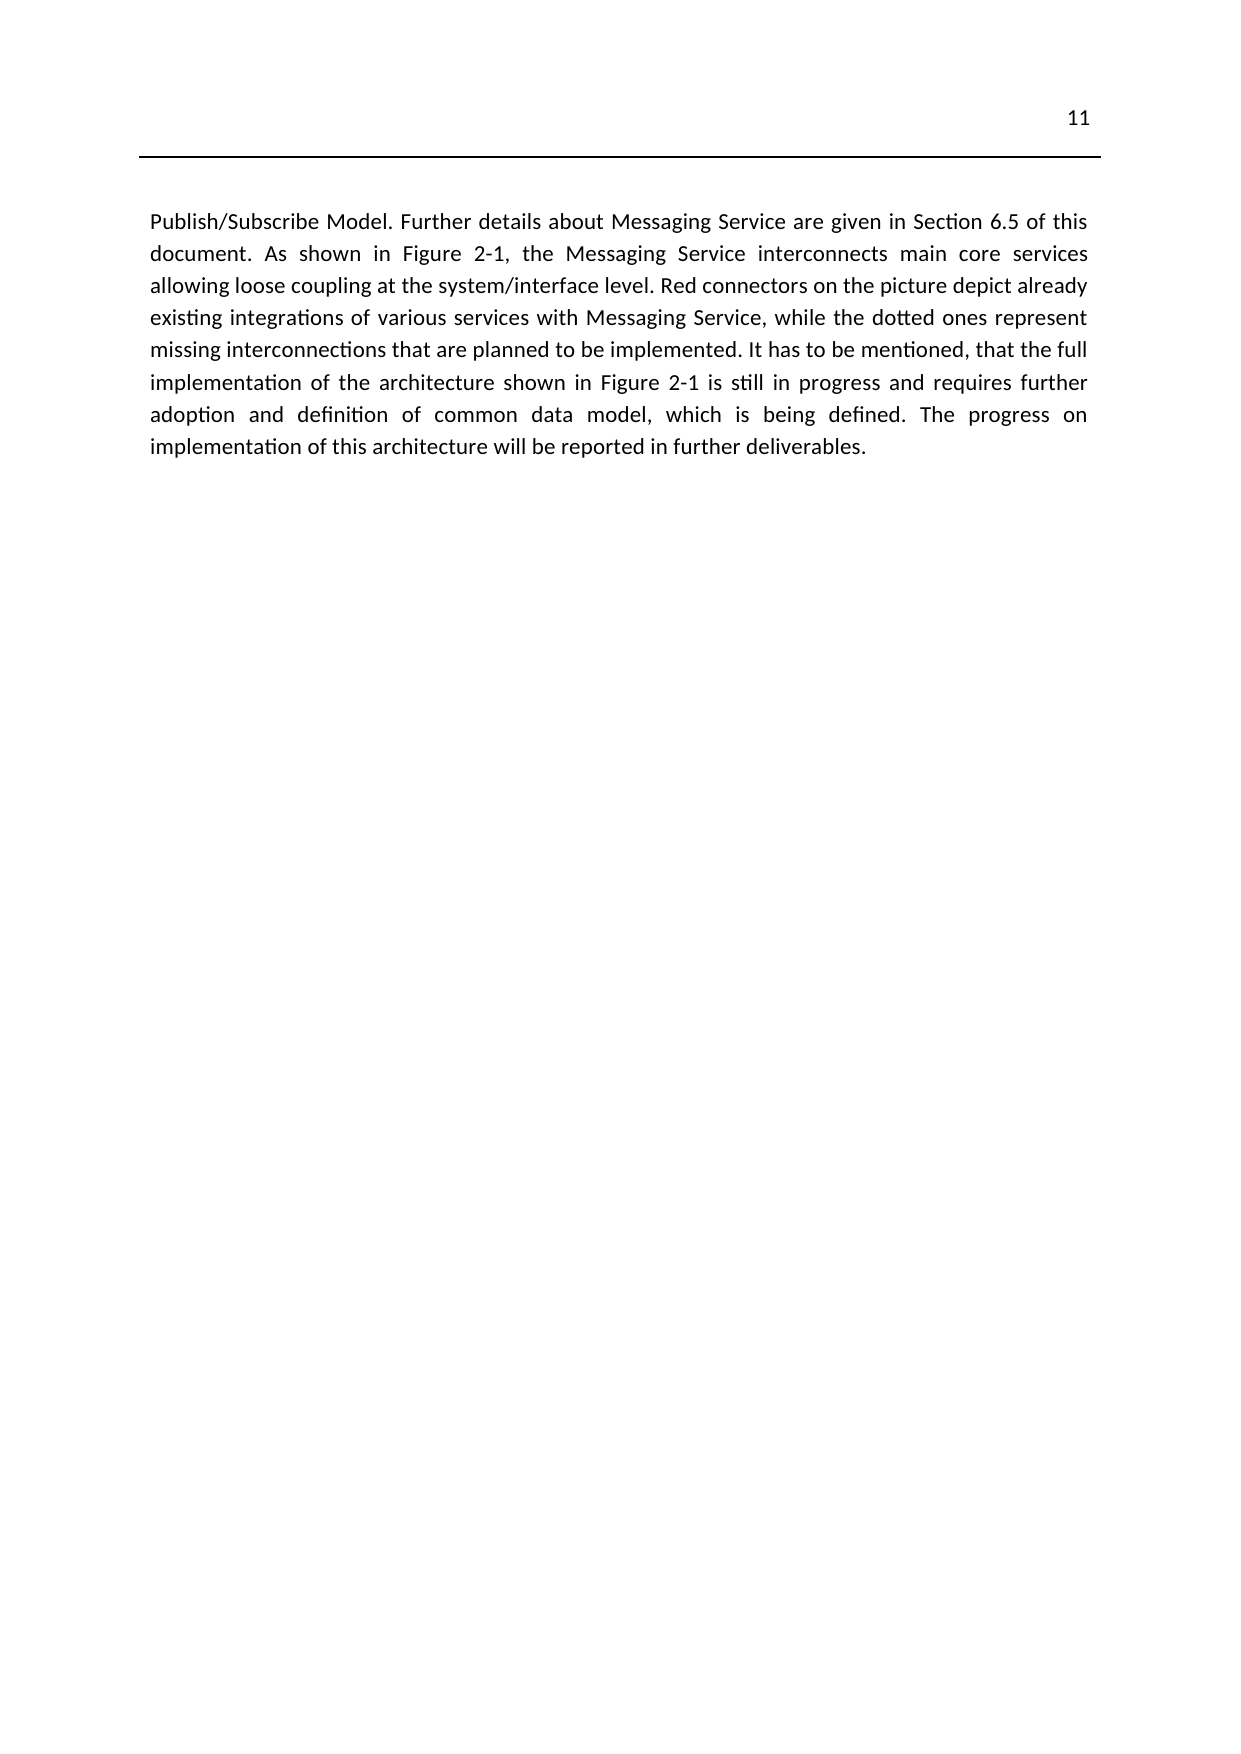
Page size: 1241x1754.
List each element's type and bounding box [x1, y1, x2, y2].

text [150, 207, 1090, 460]
